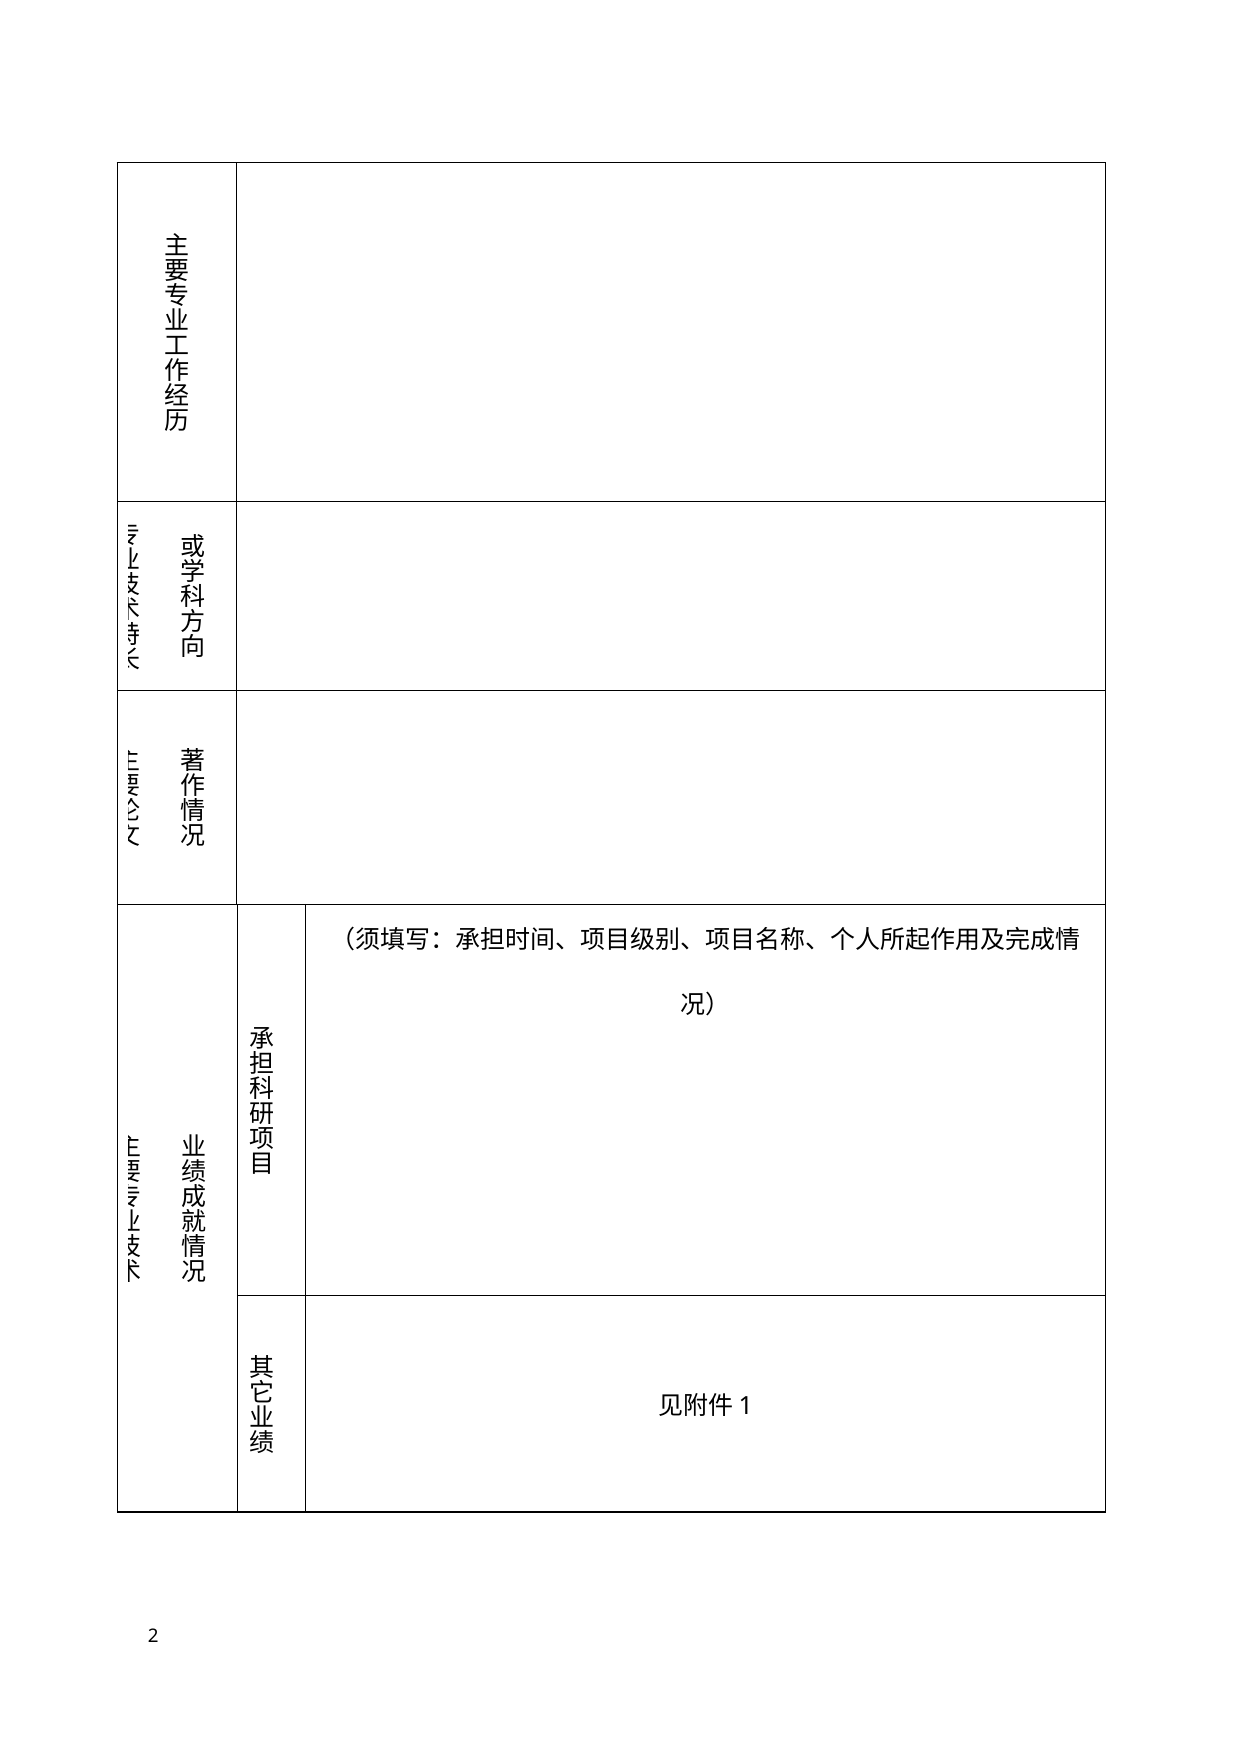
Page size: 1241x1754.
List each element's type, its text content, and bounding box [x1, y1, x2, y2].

table_cell [237, 163, 1105, 501]
table_cell 著作情况 主要论文 [118, 691, 236, 904]
table_cell （须填写：承担时间、项目级别、项目名称、个人所起作用及完成情况） [306, 905, 1105, 1295]
table_cell 主要专业工作经历 [118, 163, 236, 501]
table_cell 见附件1 [306, 1296, 1105, 1511]
table_cell 业绩成就情况 主要专业技术 [118, 905, 237, 1511]
table_cell 其它业绩 [238, 1296, 305, 1511]
table_cell 承担科研项目 [238, 905, 305, 1295]
table_cell 或学科方向 专业技术特长 [118, 502, 236, 690]
table_cell [237, 502, 1105, 690]
table_cell [237, 691, 1105, 904]
